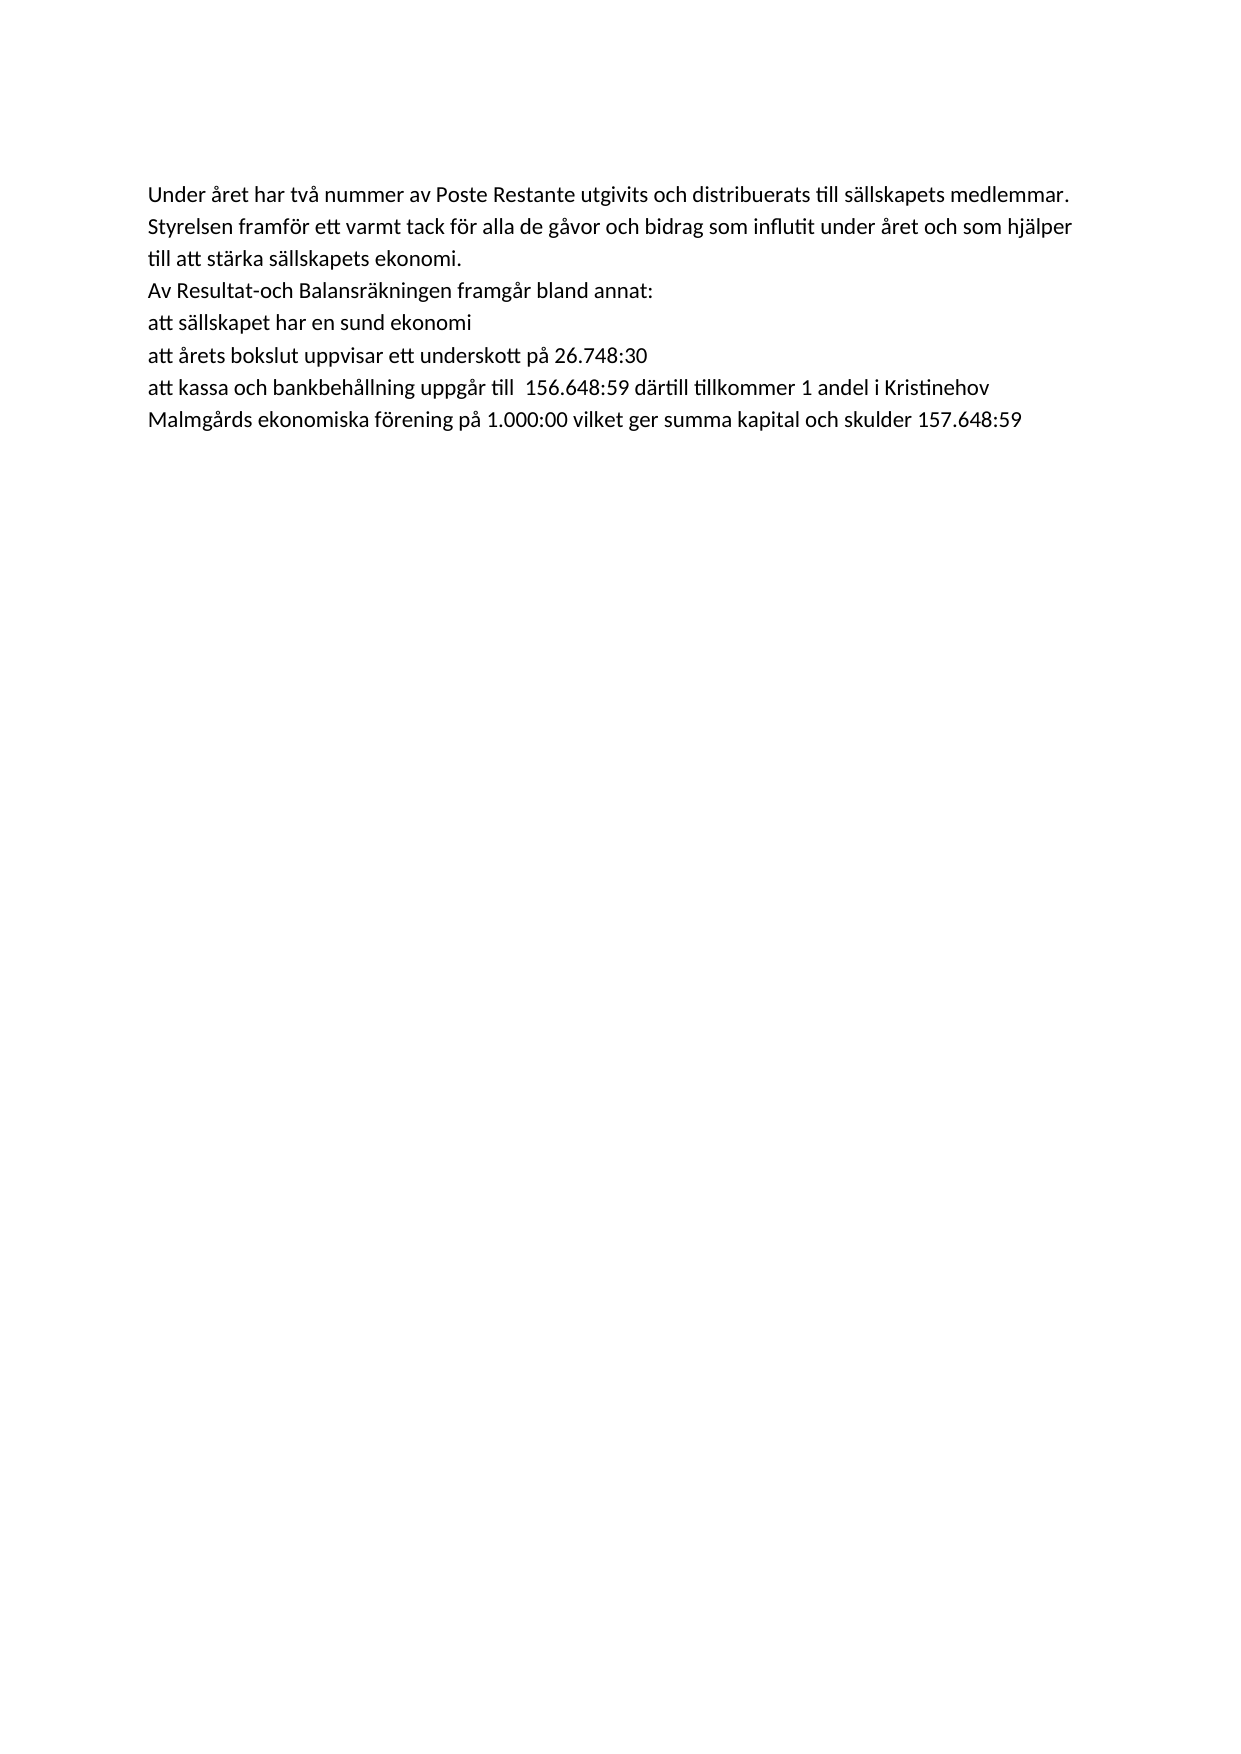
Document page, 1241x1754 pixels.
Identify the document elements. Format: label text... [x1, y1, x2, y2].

text Under året har två nummer av Poste Restante utgivits och distribuerats till sällskapets medlemmar. Styrelsen framför ett varmt tack för alla de gåvor och bidrag som influtit under året och som hjälper till att stärka sällskapets ekonomi. Av Resultat-och Balansräkningen framgår bland annat: att sällskapet har en sund ekonomi att årets bokslut uppvisar ett underskott på 26.748:30 att kassa och bankbehållning uppgår till 156.648:59 därtill tillkommer 1 andel i Kristinehov Malmgårds ekonomiska förening på 1.000:00 vilket ger summa kapital och skulder 157.648:59 [148, 148, 1093, 433]
